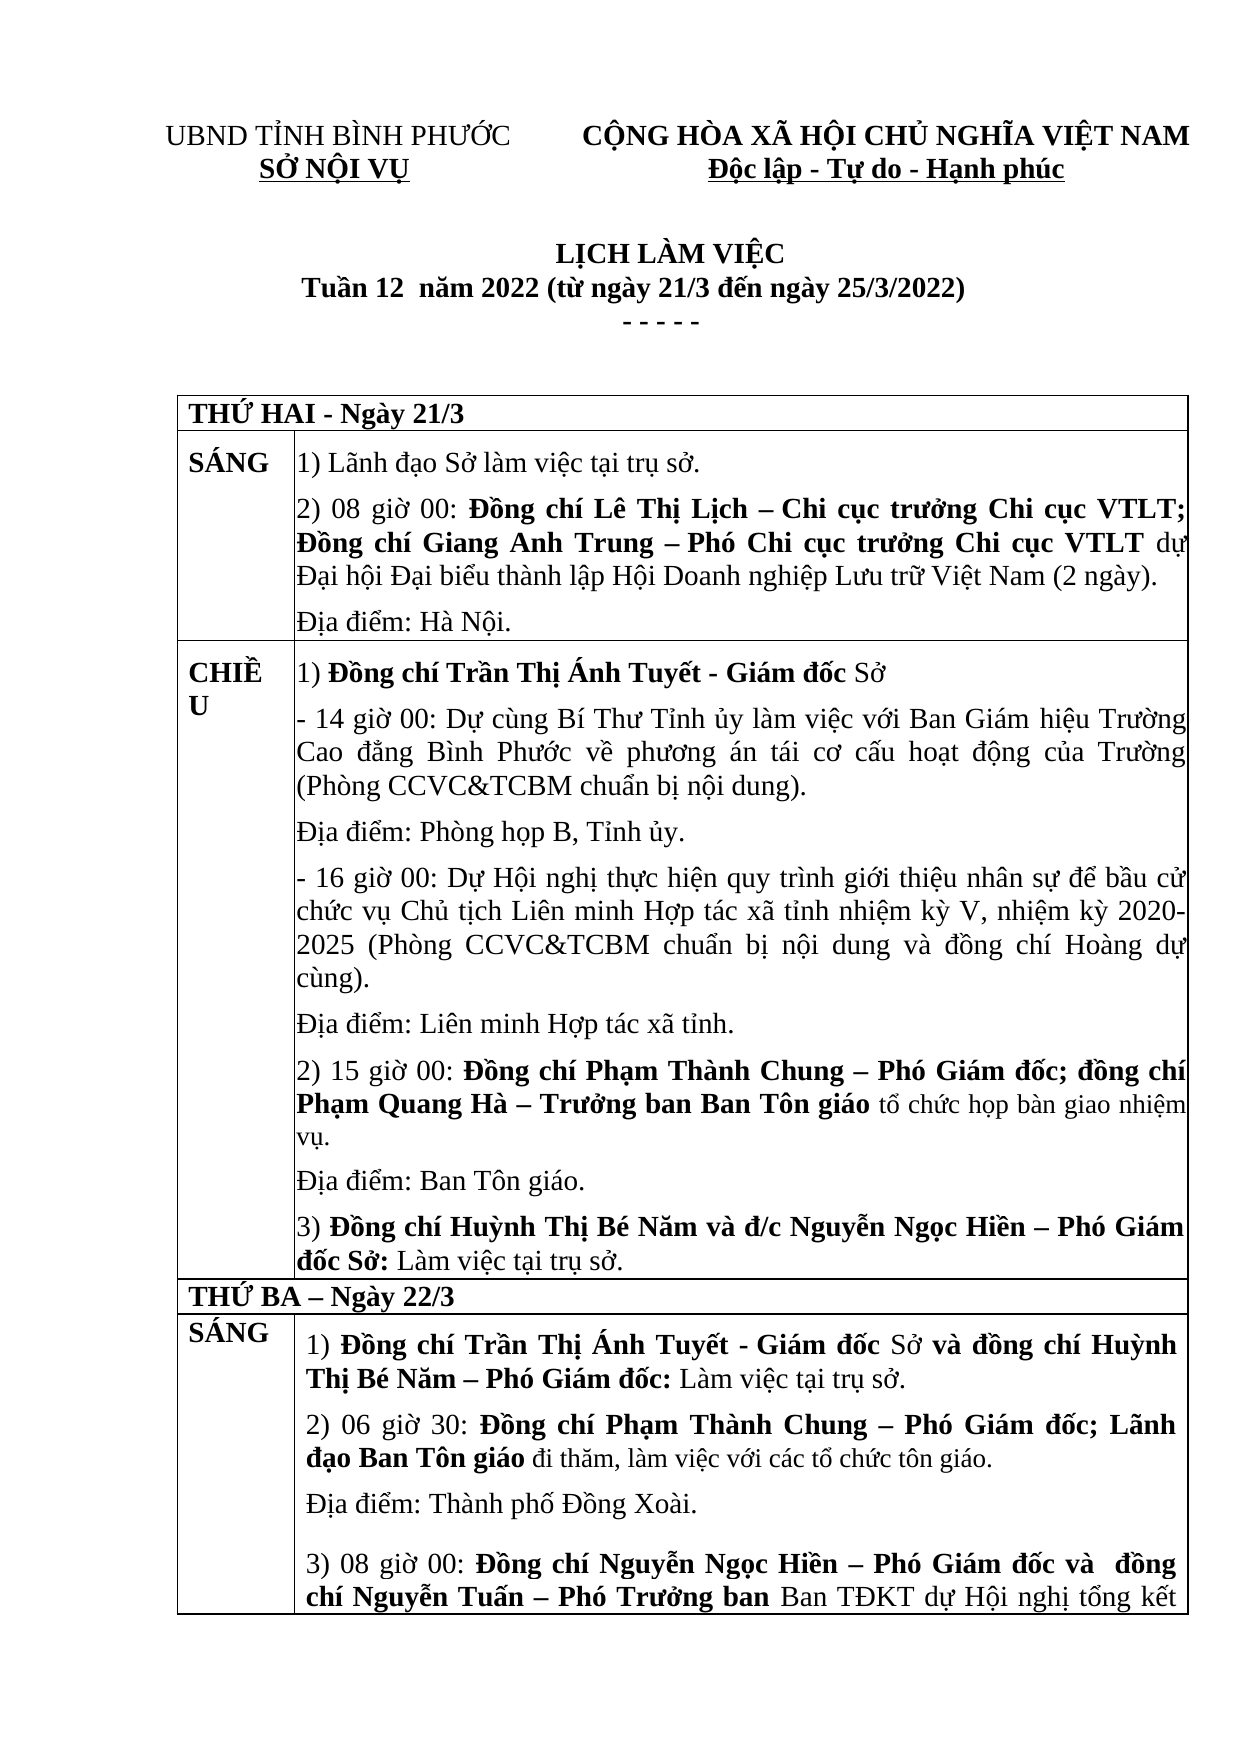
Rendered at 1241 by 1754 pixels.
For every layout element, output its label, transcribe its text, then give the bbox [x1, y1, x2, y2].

table_header CỘNG HÒA XÃ HỘI CHỦ NGHĨA VIỆT NAM Độc lập - Tự do - Hạnh phúc [571, 118, 1201, 236]
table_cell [295, 1315, 1187, 1613]
table_cell THỨ BA – Ngày 22/3 [178, 1280, 1187, 1313]
table_cell SÁNG [178, 1315, 294, 1613]
table_cell SÁNG [178, 431, 294, 639]
table_header THỨ HAI - Ngày 21/3 [178, 396, 1187, 430]
table_header UBND TỈNH BÌNH PHƯỚC SỞ NỘI VỤ [98, 118, 571, 236]
text LỊCH LÀM VIỆC Tuần 12 năm 2022 (từ ngày 21/3 đến ngày 25/3/2022) - - - - - [177, 236, 1122, 337]
table_cell CHIỀU [178, 641, 294, 1278]
table_cell 1) Lãnh đạo Sở làm việc tại trụ sở. 2) 08 giờ 00: Đồng chí Lê Thị Lịch – Chi cục trưởng Chi cục VTLT; Đồng chí Giang Anh Trung – Phó Chi cục trưởng Chi cục VTLT dự Đại hội Đại biểu thành lập Hội Doanh nghiệp Lưu trữ Việt Nam (2 ngày). Địa điểm: Hà Nội. [295, 431, 1187, 639]
table_cell 1) Đồng chí Trần Thị Ánh Tuyết - Giám đốc Sở - 14 giờ 00: Dự cùng Bí Thư Tỉnh ủy làm việc với Ban Giám hiệu Trường Cao đẳng Bình Phước về phương án tái cơ cấu hoạt động của Trường (Phòng CCVC&TCBM chuẩn bị nội dung). Địa điểm: Phòng họp B, Tỉnh ủy. - 16 giờ 00: Dự Hội nghị thực hiện quy trình giới thiệu nhân sự để bầu cử chức vụ Chủ tịch Liên minh Hợp tác xã tỉnh nhiệm kỳ V, nhiệm kỳ 2020-2025 (Phòng CCVC&TCBM chuẩn bị nội dung và đồng chí Hoàng dự cùng). Địa điểm: Liên minh Hợp tác xã tỉnh. 2) 15 giờ 00: Đồng chí Phạm Thành Chung – Phó Giám đốc; đồng chí Phạm Quang Hà – Trưởng ban Ban Tôn giáo tổ chức họp bàn giao nhiệm vụ. Địa điểm: Ban Tôn giáo. 3) Đồng chí Huỳnh Thị Bé Năm và đ/c Nguyễn Ngọc Hiền – Phó Giám đốc Sở: Làm việc tại trụ sở. [295, 641, 1187, 1278]
